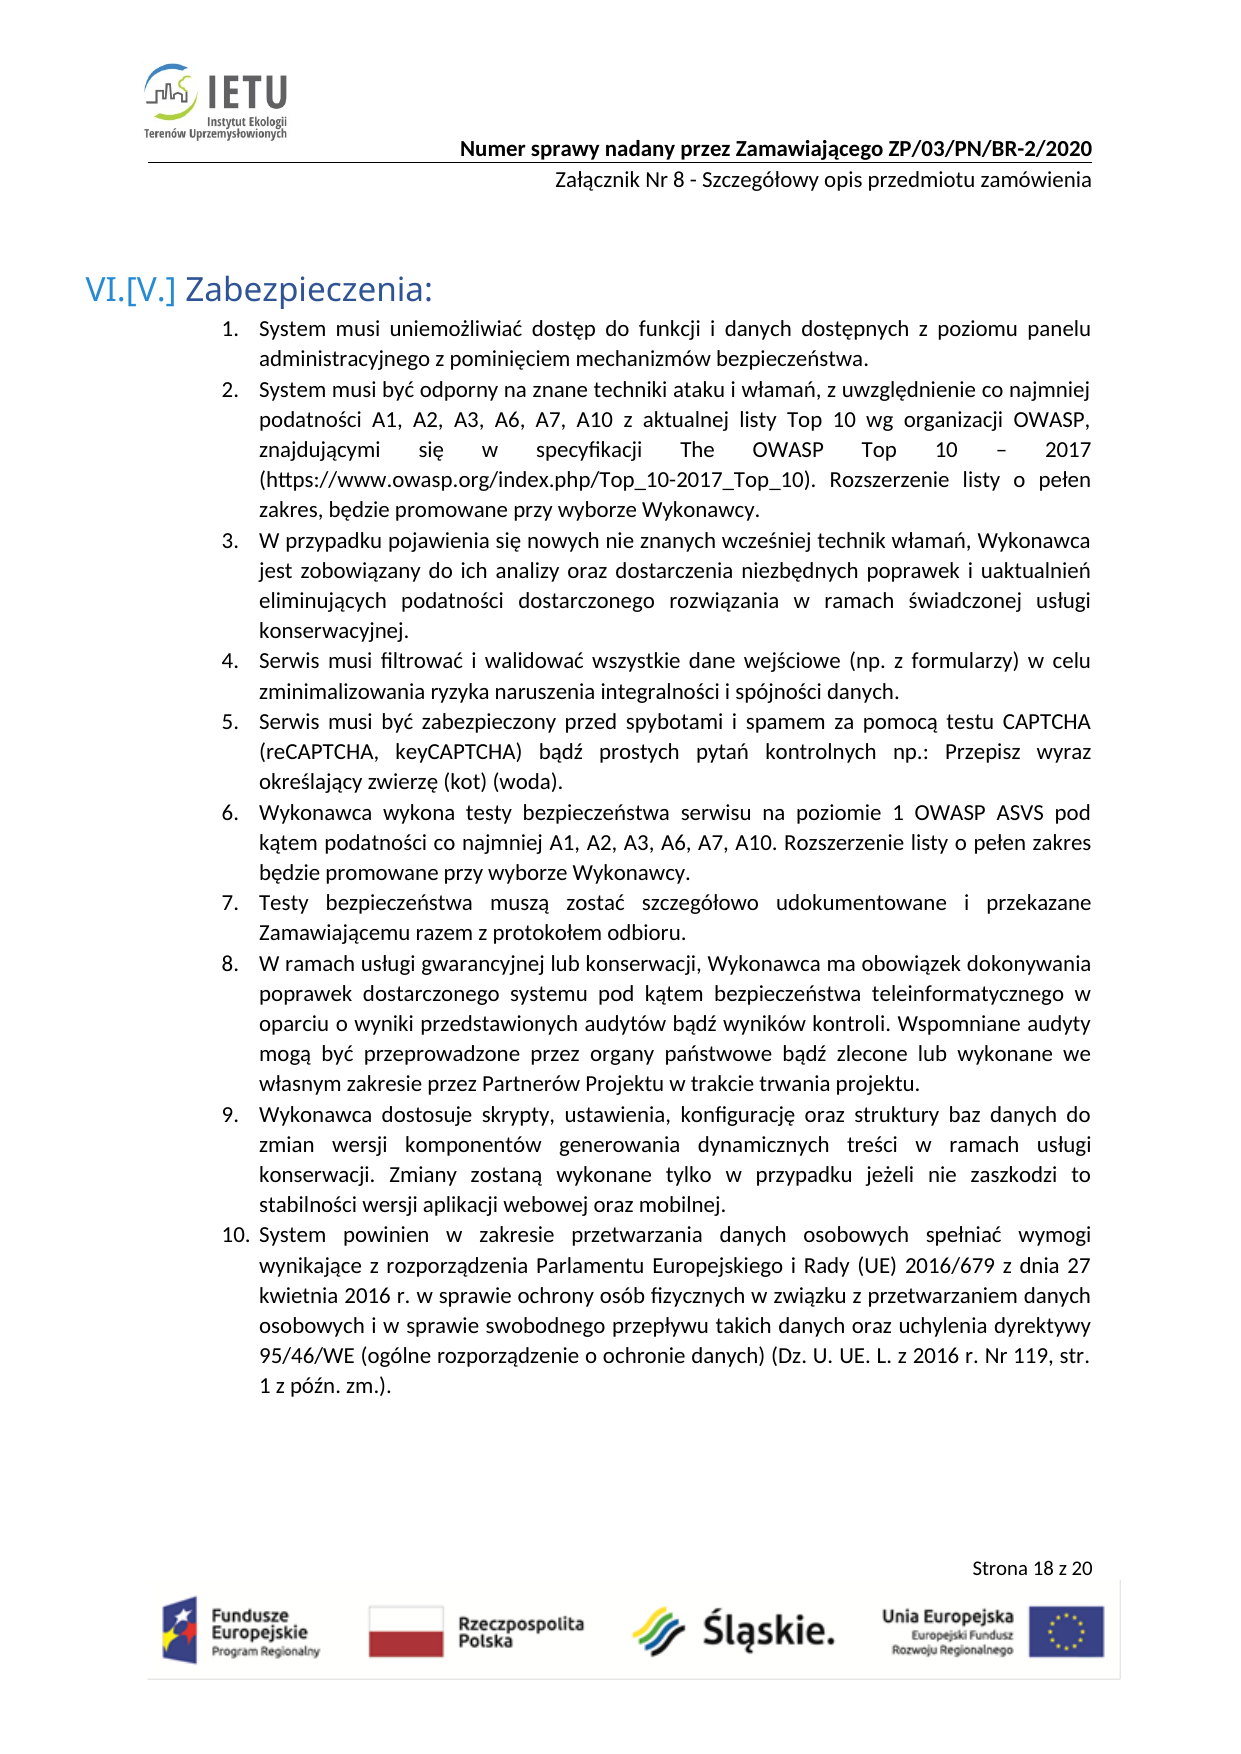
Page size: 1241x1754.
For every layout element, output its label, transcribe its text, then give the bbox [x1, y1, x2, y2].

list System musi uniemożliwiać dostęp do funkcji i danych dostępnych z poziomu panelu administracyjnego z pominięciem mechanizmów bezpieczeństwa. [221, 314, 1092, 373]
list Wykonawca dostosuje skrypty, ustawienia, konfigurację oraz struktury baz danych do zmian wersji komponentów generowania dynamicznych treści w ramach usługi konserwacji. Zmiany zostaną wykonane tylko w przypadku jeżeli nie zaszkodzi to stabilności wersji aplikacji webowej oraz mobilnej. [221, 1100, 1092, 1218]
list Serwis musi być zabezpieczony przed spybotami i spamem za pomocą testu CAPTCHA (reCAPTCHA, keyCAPTCHA) bądź prostych pytań kontrolnych np.: Przepisz wyraz określający zwierzę (kot) (woda). [221, 707, 1092, 796]
list W przypadku pojawienia się nowych nie znanych wcześniej technik włamań, Wykonawca jest zobowiązany do ich analizy oraz dostarczenia niezbędnych poprawek i uaktualnień eliminujących podatności dostarczonego rozwiązania w ramach świadczonej usługi konserwacyjnej. [221, 526, 1092, 644]
subtitle Zabezpieczenia: [185, 265, 1092, 311]
list System musi być odporny na znane techniki ataku i włamań, z uwzględnienie co najmniej podatności A1, A2, A3, A6, A7, A10 z aktualnej listy Top 10 wg organizacji OWASP, znajdującymi się w specyfikacji The OWASP Top 10 – 2017 (https://www.owasp.org/index.php/Top_10-2017_Top_10). Rozszerzenie listy o pełen zakres, będzie promowane przy wyborze Wykonawcy. [221, 375, 1092, 524]
list System powinien w zakresie przetwarzania danych osobowych spełniać wymogi wynikające z rozporządzenia Parlamentu Europejskiego i Rady (UE) 2016/679 z dnia 27 kwietnia 2016 r. w sprawie ochrony osób fizycznych w związku z przetwarzaniem danych osobowych i w sprawie swobodnego przepływu takich danych oraz uchylenia dyrektywy 95/46/WE (ogólne rozporządzenie o ochronie danych) (Dz. U. UE. L. z 2016 r. Nr 119, str. 1 z późn. zm.). [221, 1221, 1092, 1400]
list Testy bezpieczeństwa muszą zostać szczegółowo udokumentowane i przekazane Zamawiającemu razem z protokołem odbioru. [221, 888, 1092, 947]
list Serwis musi filtrować i walidować wszystkie dane wejściowe (np. z formularzy) w celu zminimalizowania ryzyka naruszenia integralności i spójności danych. [221, 647, 1092, 705]
list Wykonawca wykona testy bezpieczeństwa serwisu na poziomie 1 OWASP ASVS pod kątem podatności co najmniej A1, A2, A3, A6, A7, A10. Rozszerzenie listy o pełen zakres będzie promowane przy wyborze Wykonawcy. [221, 798, 1092, 886]
list W ramach usługi gwarancyjnej lub konserwacji, Wykonawca ma obowiązek dokonywania poprawek dostarczonego systemu pod kątem bezpieczeństwa teleinformatycznego w oparciu o wyniki przedstawionych audytów bądź wyników kontroli. Wspomniane audyty mogą być przeprowadzone przez organy państwowe bądź zlecone lub wykonane we własnym zakresie przez Partnerów Projektu w trakcie trwania projektu. [221, 949, 1092, 1098]
picture [120, 40, 305, 159]
picture [147, 1580, 1122, 1681]
